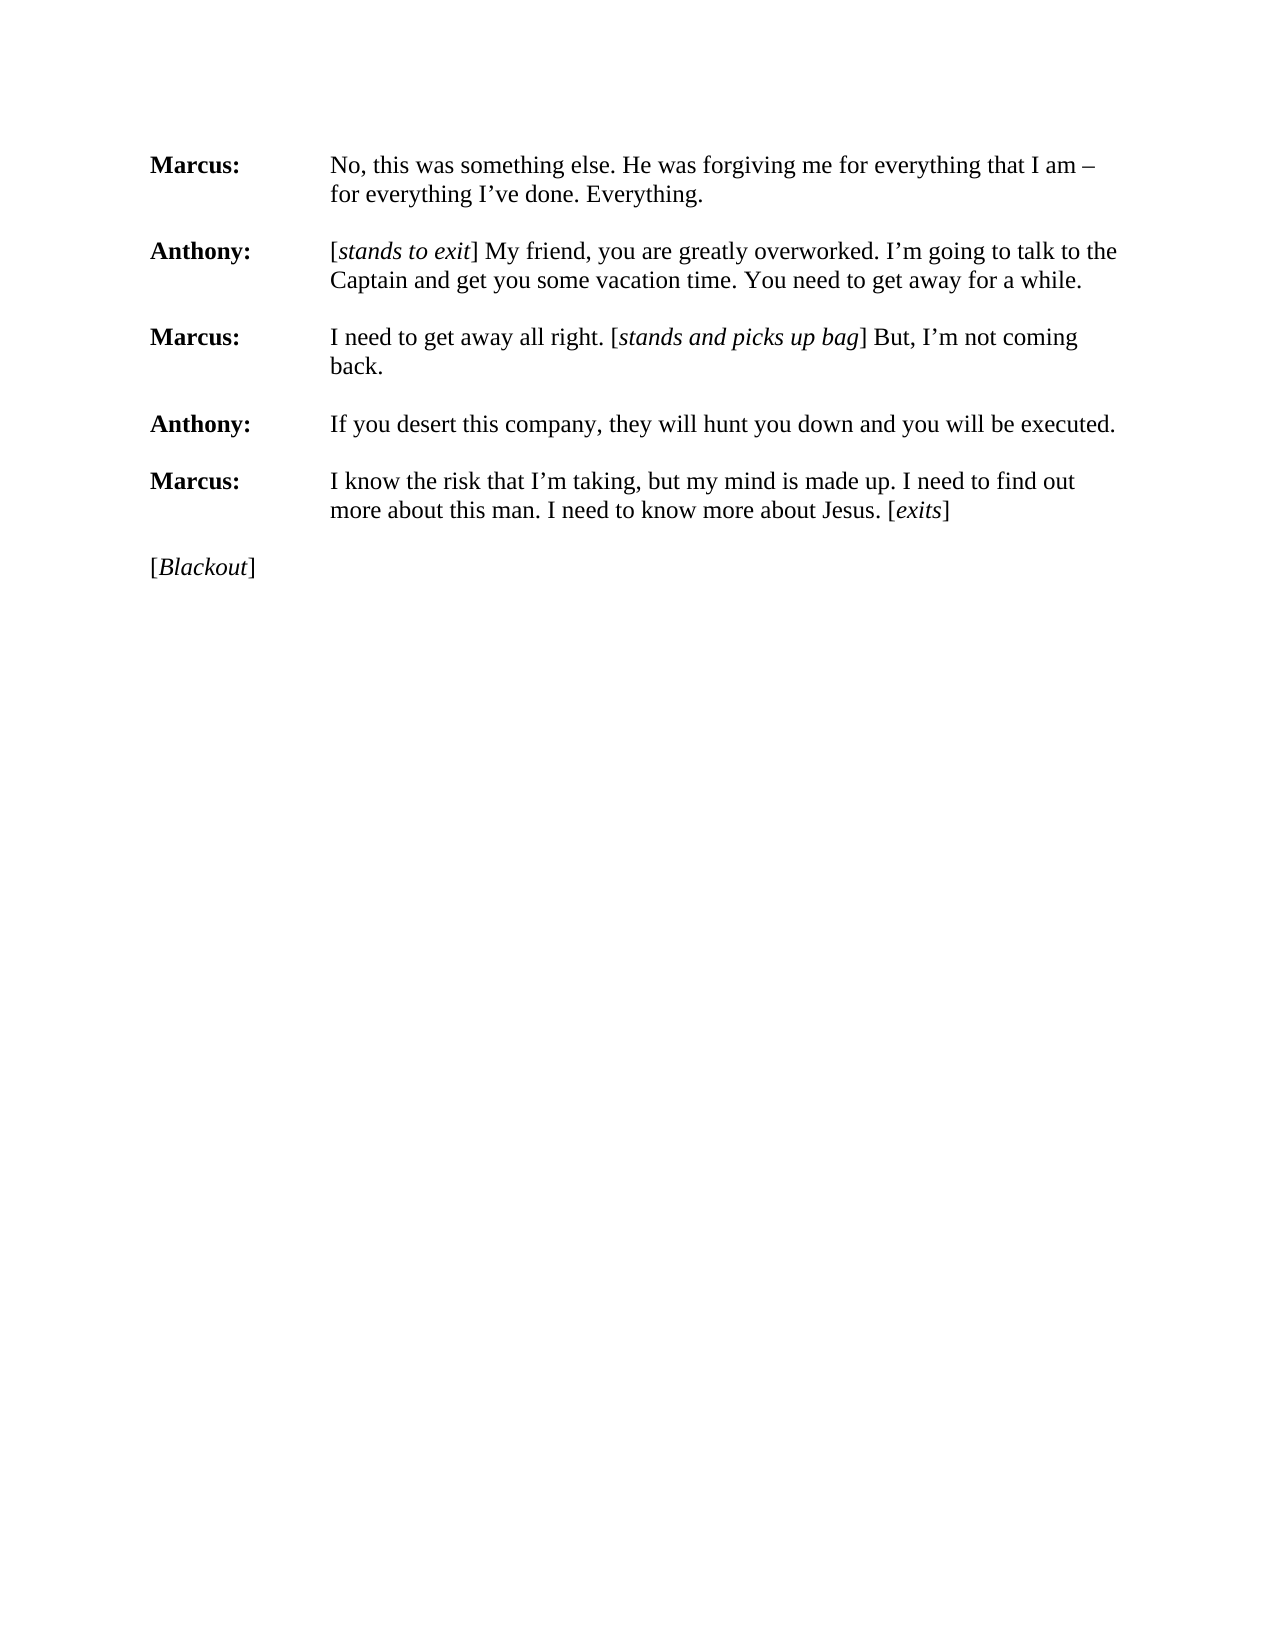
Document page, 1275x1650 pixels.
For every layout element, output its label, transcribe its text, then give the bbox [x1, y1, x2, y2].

text Marcus: I know the risk that I’m taking, but my mind is made up. I need to find out more about this man. I need to know more about Jesus. [exits] [150, 466, 1125, 524]
text Anthony: [stands to exit] My friend, you are greatly overworked. I’m going to talk to the Captain and get you some vacation time. You need to get away for a while. [150, 236, 1125, 294]
text Marcus: No, this was something else. He was forgiving me for everything that I am – for everything I’ve done. Everything. [150, 150, 1125, 207]
text Marcus: I need to get away all right. [stands and picks up bag] But, I’m not coming back. [150, 322, 1125, 380]
text Anthony: If you desert this company, they will hunt you down and you will be executed. [150, 409, 1125, 437]
text [Blackout] [150, 552, 1125, 581]
